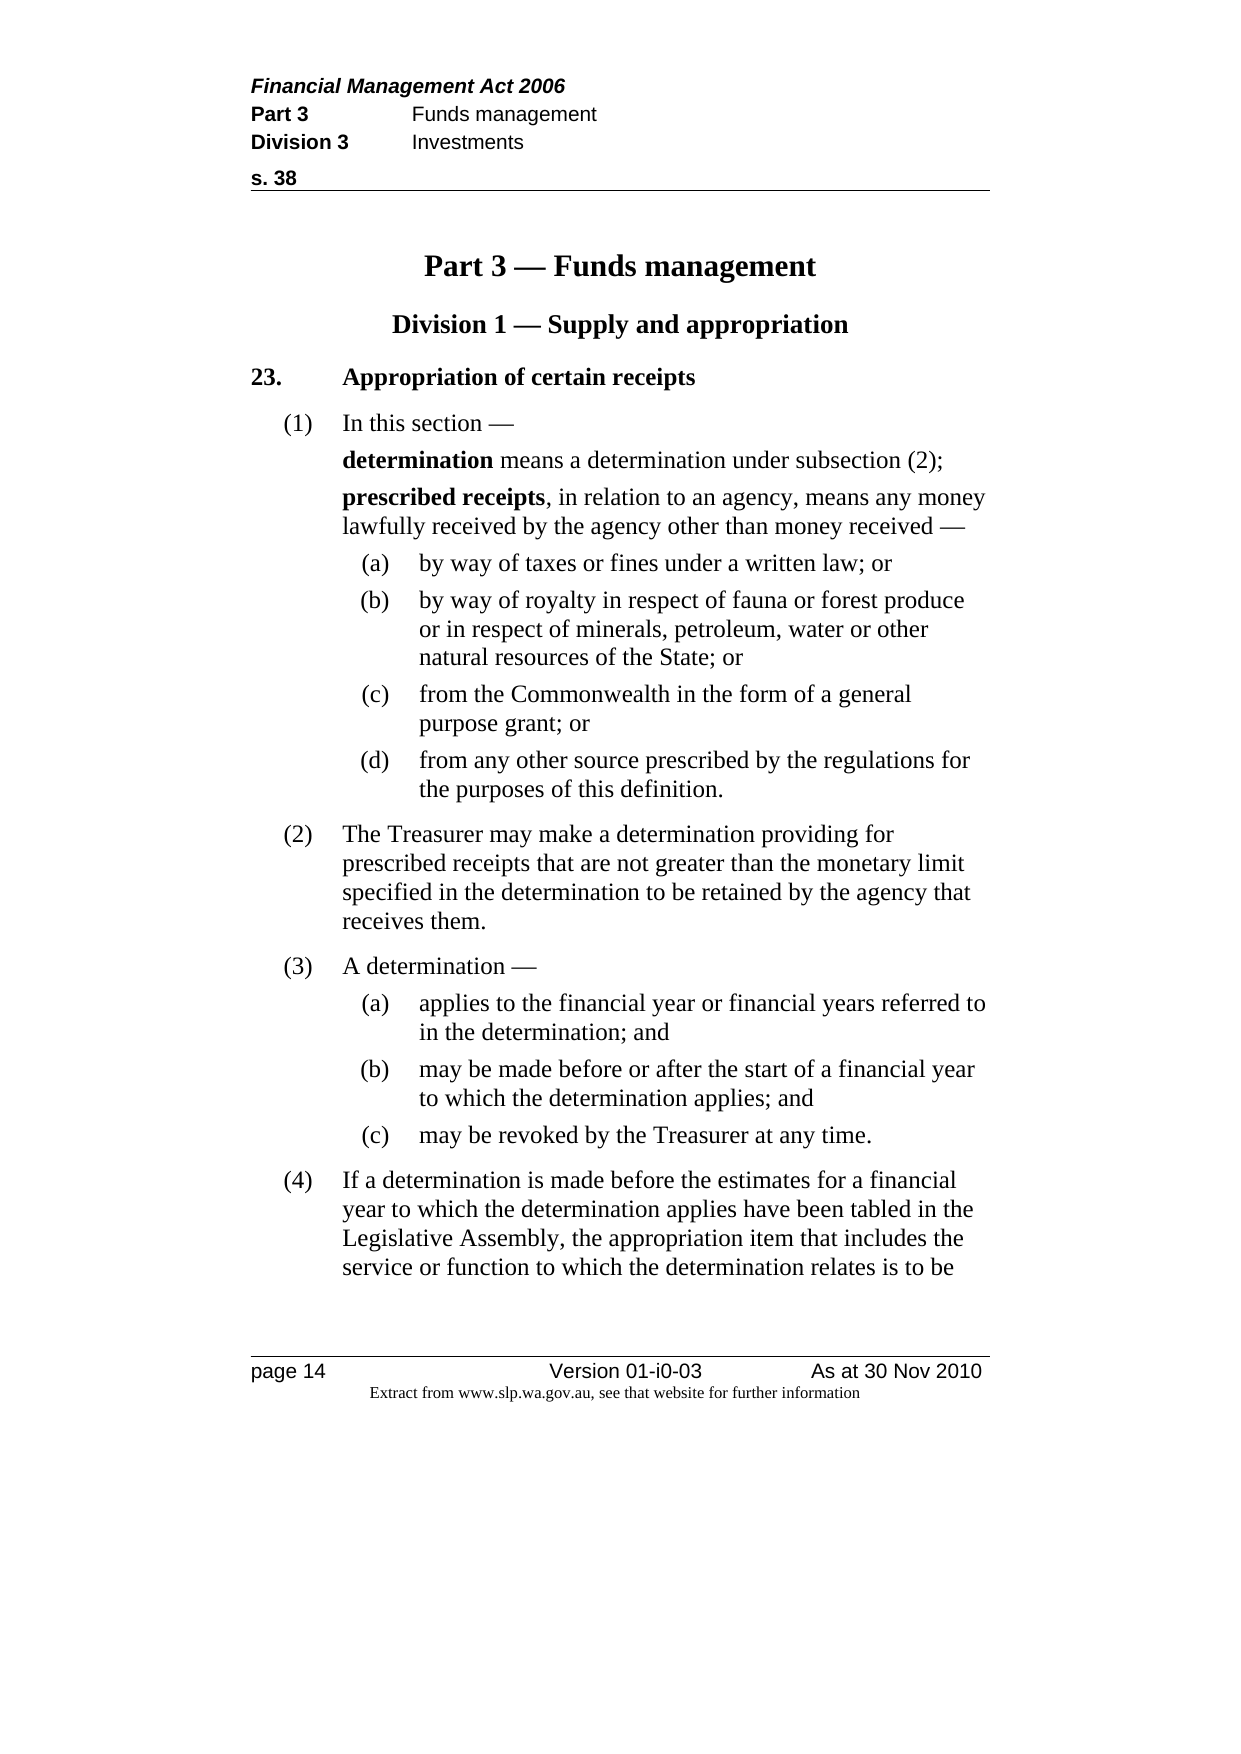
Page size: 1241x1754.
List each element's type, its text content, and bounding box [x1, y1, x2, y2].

text determination means a determination under subsection (2); [251, 445, 990, 474]
text (c) from the Commonwealth in the form of a general purpose grant; or [251, 679, 990, 737]
text (2) The Treasurer may make a determination providing for prescribed receipts that are not greater than the monetary limit specified in the determination to be retained by the agency that receives them. [251, 819, 990, 934]
text (c) may be revoked by the Treasurer at any time. [251, 1120, 990, 1149]
text (3) A determination — [251, 951, 990, 980]
text (1) In this section — [251, 408, 990, 437]
text (b) may be made before or after the start of a financial year to which the determination applies; and [251, 1054, 990, 1112]
text (d) from any other source prescribed by the regulations for the purposes of this definition. [251, 745, 990, 803]
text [251, 1165, 990, 1280]
text (b) by way of royalty in respect of fauna or forest produce or in respect of minerals, petroleum, water or other natural resources of the State; or [251, 585, 990, 671]
text (a) applies to the financial year or financial years referred to in the determination; and [251, 988, 990, 1046]
text prescribed receipts, in relation to an agency, means any money lawfully received by the agency other than money received — [251, 482, 990, 539]
text (a) by way of taxes or fines under a written law; or [251, 548, 990, 577]
subtitle 23. Appropriation of certain receipts [251, 362, 990, 391]
subtitle Division 1 — Supply and appropriation [251, 308, 990, 339]
subtitle Part 3 — Funds management [251, 247, 990, 283]
